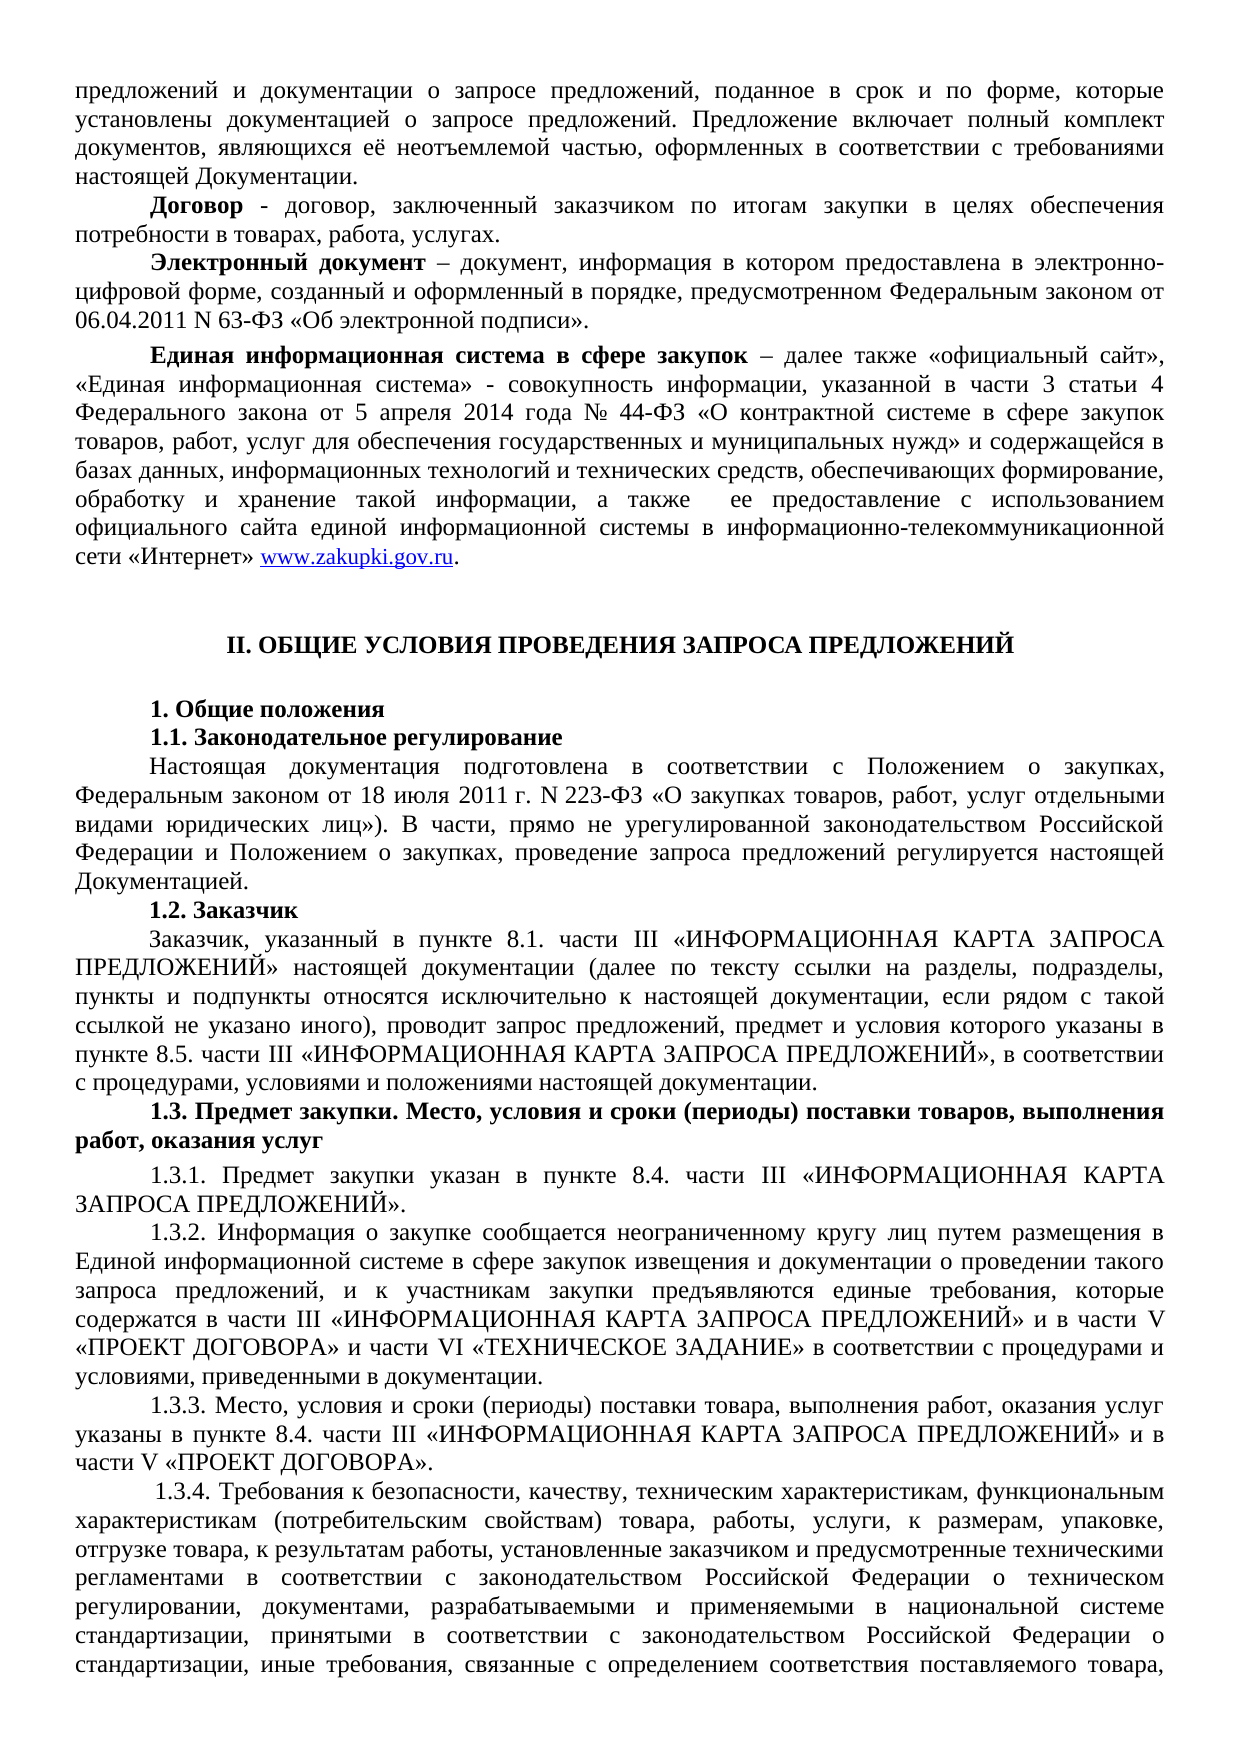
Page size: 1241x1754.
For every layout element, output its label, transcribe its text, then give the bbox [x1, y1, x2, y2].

text 1.3.3. Место, условия и сроки (периоды) поставки товара, выполнения работ, оказания услуг указаны в пункте 8.4. части III «ИНФОРМАЦИОННАЯ КАРТА ЗАПРОСА ПРЕДЛОЖЕНИЙ» и в части V «ПРОЕКТ ДОГОВОРА». [75, 1390, 1165, 1476]
text Электронный документ – документ, информация в котором предоставлена в электронно-цифровой форме, созданный и оформленный в порядке, предусмотренном Федеральным законом от 06.04.2011 N 63-ФЗ «Об электронной подписи». [75, 247, 1165, 334]
text Заказчик, указанный в пункте 8.1. части III «ИНФОРМАЦИОННАЯ КАРТА ЗАПРОСА ПРЕДЛОЖЕНИЙ» настоящей документации (далее по тексту ссылки на разделы, подразделы, пункты и подпункты относятся исключительно к настоящей документации, если рядом с такой ссылкой не указано иного), проводит запрос предложений, предмет и условия которого указаны в пункте 8.5. части III «ИНФОРМАЦИОННАЯ КАРТА ЗАПРОСА ПРЕДЛОЖЕНИЙ», в соответствии с процедурами, условиями и положениями настоящей документации. [75, 924, 1165, 1096]
text Единая информационная система в сфере закупок – далее также «официальный сайт», «Единая информационная система» - совокупность информации, указанной в части 3 статьи 4 Федерального закона от 5 апреля 2014 года № 44-ФЗ «О контрактной системе в сфере закупок товаров, работ, услуг для обеспечения государственных и муниципальных нужд» и содержащейся в базах данных, информационных технологий и технических средств, обеспечивающих формирование, обработку и хранение такой информации, а также ее предоставление с использованием официального сайта единой информационной системы в информационно-телекоммуникационной сети «Интернет» www.zakupki.gov.ru. [75, 340, 1165, 570]
text II. ОБЩИЕ УСЛОВИЯ ПРОВЕДЕНИЯ ЗАПРОСА ПРЕДЛОЖЕНИЙ [75, 630, 1165, 659]
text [75, 1476, 1165, 1677]
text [75, 75, 1165, 190]
text 1.3.1. Предмет закупки указан в пункте 8.4. части III «ИНФОРМАЦИОННАЯ КАРТА ЗАПРОСА ПРЕДЛОЖЕНИЙ». [75, 1160, 1165, 1217]
text Настоящая документация подготовлена в соответствии с Положением о закупках, Федеральным законом от 18 июля 2011 г. N 223-ФЗ «О закупках товаров, работ, услуг отдельными видами юридических лиц»). В части, прямо не урегулированной законодательством Российской Федерации и Положением о закупках, проведение запроса предложений регулируется настоящей Документацией. [75, 751, 1165, 895]
text 1.1. Законодательное регулирование [75, 722, 1165, 751]
text 1.3.2. Информация о закупке сообщается неограниченному кругу лиц путем размещения в Единой информационной системе в сфере закупок извещения и документации о проведении такого запроса предложений, и к участникам закупки предъявляются единые требования, которые содержатся в части III «ИНФОРМАЦИОННАЯ КАРТА ЗАПРОСА ПРЕДЛОЖЕНИЙ» и в части V «ПРОЕКТ ДОГОВОРА» и части VI «ТЕХНИЧЕСКОЕ ЗАДАНИЕ» в соответствии с процедурами и условиями, приведенными в документации. [75, 1217, 1165, 1390]
text Договор - договор, заключенный заказчиком по итогам закупки в целях обеспечения потребности в товарах, работа, услугах. [75, 190, 1165, 247]
text 1.2. Заказчик [75, 895, 1165, 924]
text 1.3. Предмет закупки. Место, условия и сроки (периоды) поставки товаров, выполнения работ, оказания услуг [75, 1096, 1165, 1154]
text 1. Общие положения [75, 694, 1165, 722]
